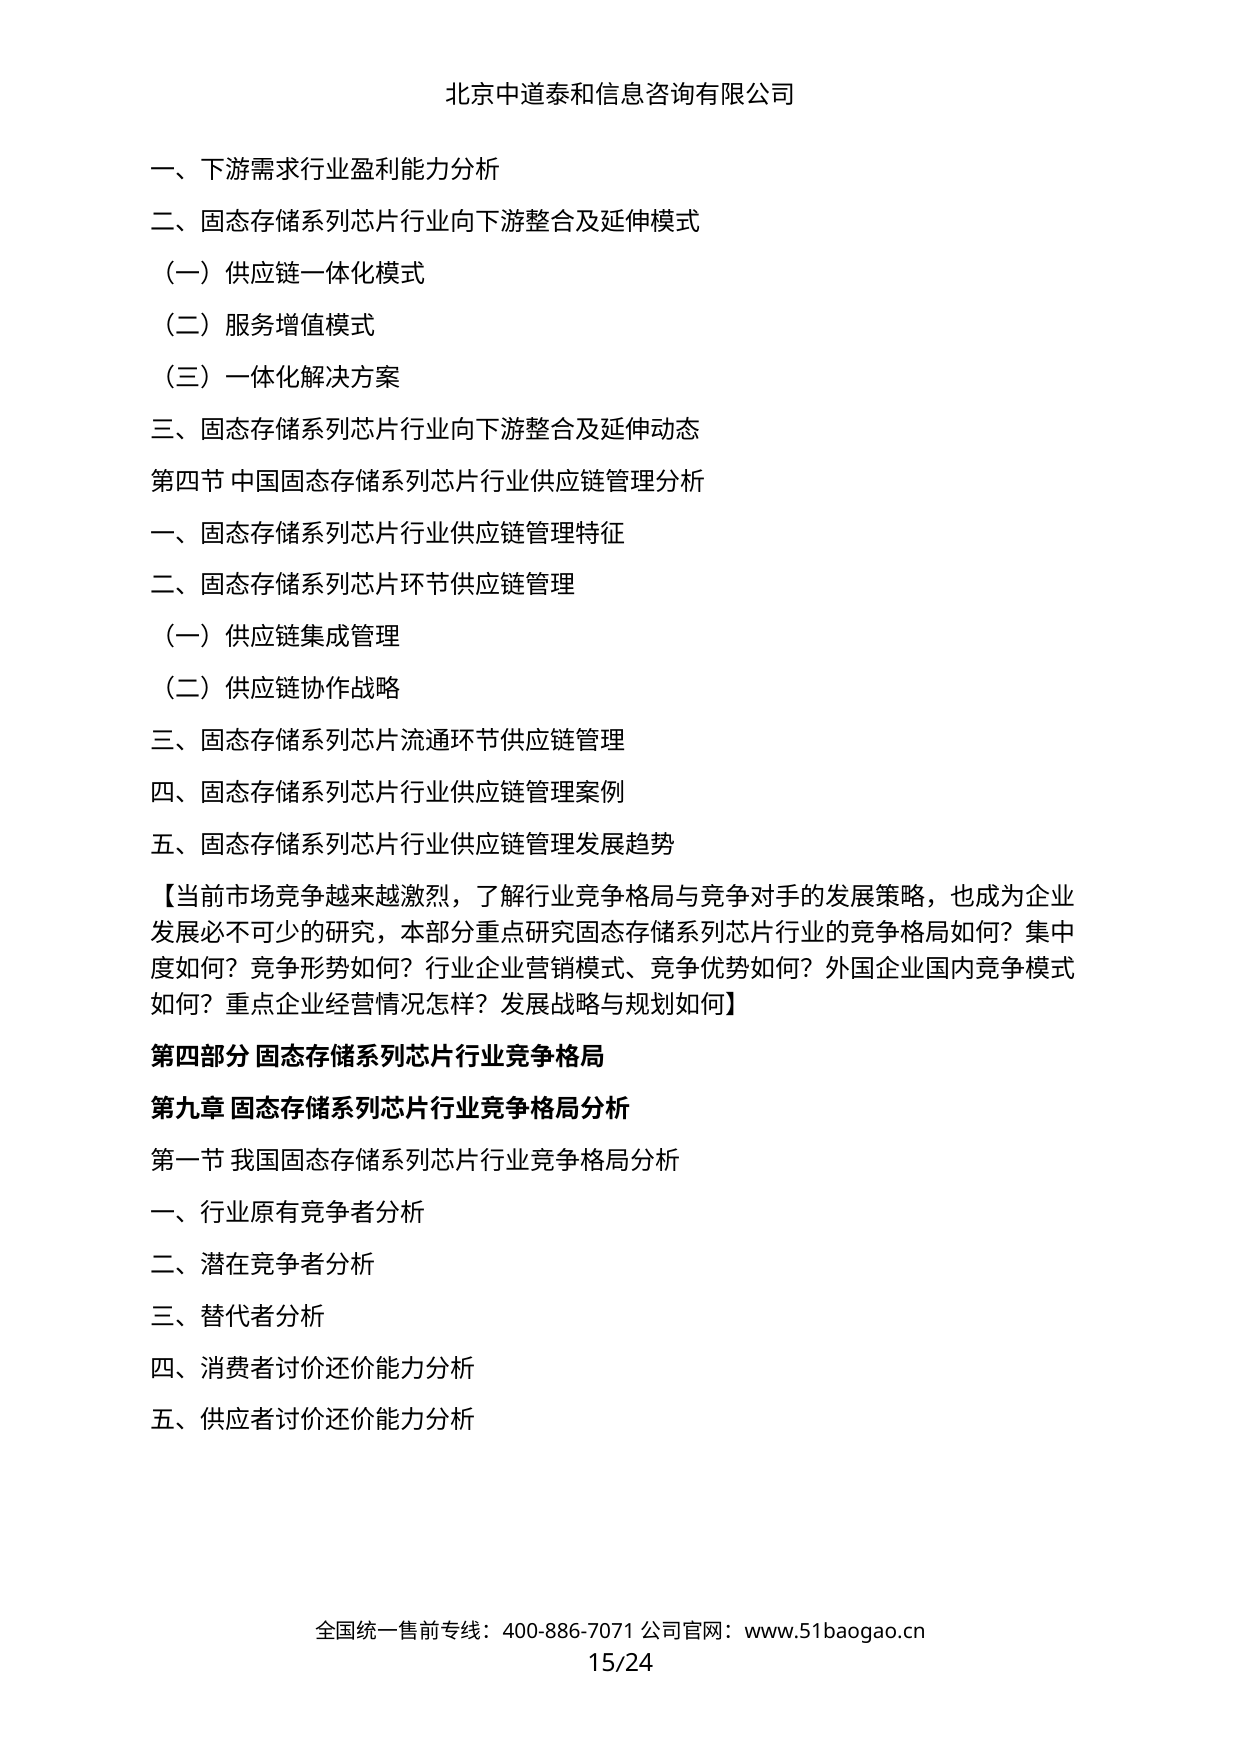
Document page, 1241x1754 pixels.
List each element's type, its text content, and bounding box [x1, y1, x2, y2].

text 二、固态存储系列芯片环节供应链管理 [150, 565, 1090, 601]
text 二、潜在竞争者分析 [150, 1244, 1090, 1281]
text 【当前市场竞争越来越激烈，了解行业竞争格局与竞争对手的发展策略，也成为企业发展必不可少的研究，本部分重点研究固态存储系列芯片行业的竞争格局如何？集中度如何？竞争形势如何？行业企业营销模式、竞争优势如何？外国企业国内竞争模式如何？重点企业经营情况怎样？发展战略与规划如何】 [150, 876, 1090, 1021]
text 四、固态存储系列芯片行业供应链管理案例 [150, 772, 1090, 809]
text （一）供应链集成管理 [150, 617, 1090, 653]
text 二、固态存储系列芯片行业向下游整合及延伸模式 [150, 202, 1090, 238]
text （二）供应链协作战略 [150, 669, 1090, 705]
text 五、供应者讨价还价能力分析 [150, 1400, 1090, 1436]
text 四、消费者讨价还价能力分析 [150, 1348, 1090, 1384]
text 第一节 我国固态存储系列芯片行业竞争格局分析 [150, 1141, 1090, 1177]
text （三）一体化解决方案 [150, 357, 1090, 394]
text 一、固态存储系列芯片行业供应链管理特征 [150, 513, 1090, 549]
text 一、下游需求行业盈利能力分析 [150, 150, 1090, 186]
text 三、固态存储系列芯片行业向下游整合及延伸动态 [150, 409, 1090, 446]
text 三、替代者分析 [150, 1296, 1090, 1332]
text 五、固态存储系列芯片行业供应链管理发展趋势 [150, 824, 1090, 861]
text 第九章 固态存储系列芯片行业竞争格局分析 [150, 1089, 1090, 1125]
text 一、行业原有竞争者分析 [150, 1192, 1090, 1229]
text 三、固态存储系列芯片流通环节供应链管理 [150, 721, 1090, 757]
text （一）供应链一体化模式 [150, 254, 1090, 290]
text （二）服务增值模式 [150, 306, 1090, 342]
text 第四部分 固态存储系列芯片行业竞争格局 [150, 1037, 1090, 1073]
text 第四节 中国固态存储系列芯片行业供应链管理分析 [150, 461, 1090, 497]
